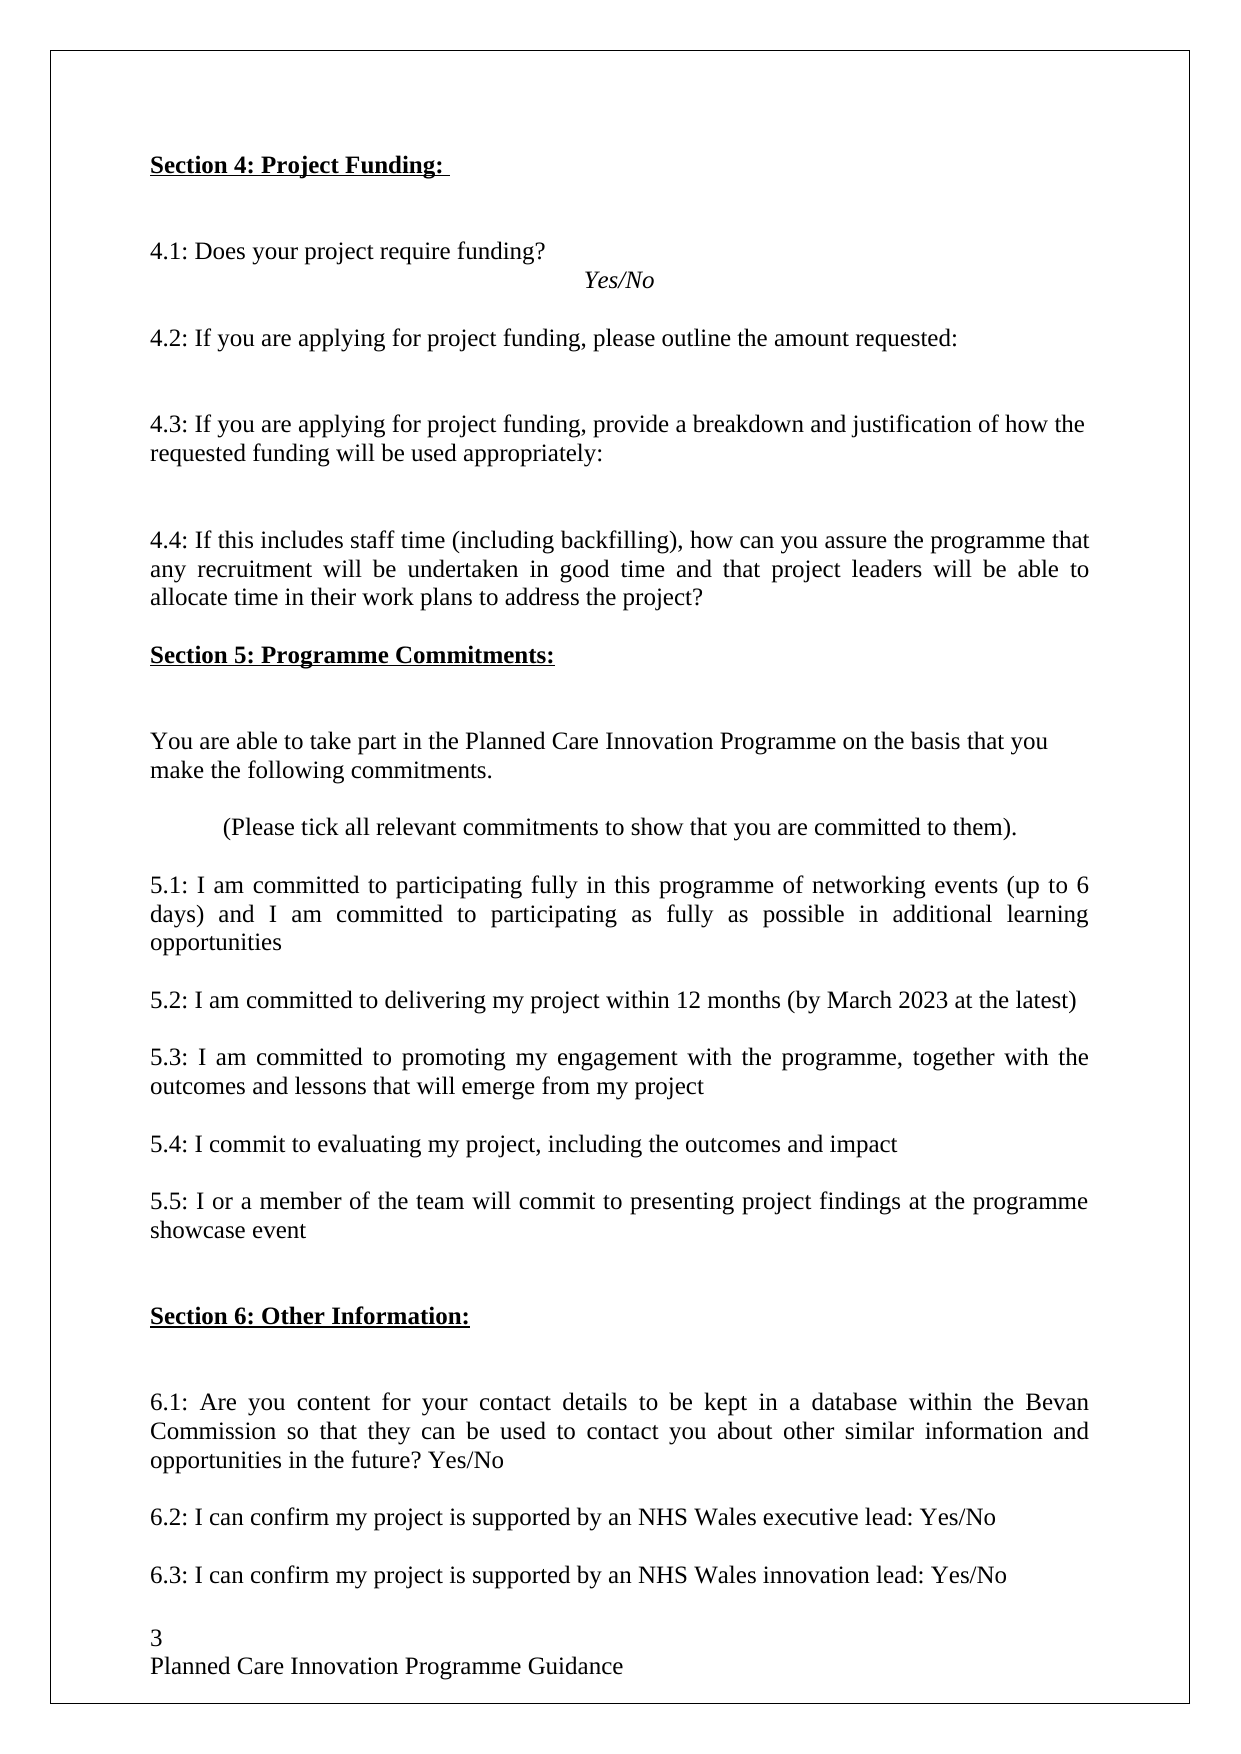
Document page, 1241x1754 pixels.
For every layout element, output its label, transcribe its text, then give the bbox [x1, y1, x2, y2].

text 5.1: I am committed to participating fully in this programme of networking events (up to 6 days) and I am committed to participating as fully as possible in additional learning opportunities [150, 870, 1090, 956]
text make the following commitments. [150, 755, 1090, 784]
text 6.2: I can confirm my project is supported by an NHS Wales executive lead: Yes/No [150, 1502, 1090, 1531]
text (Please tick all relevant commitments to show that you are committed to them). [150, 812, 1090, 841]
text 5.5: I or a member of the team will commit to presenting project findings at the programme showcase event [150, 1186, 1090, 1244]
text 5.3: I am committed to promoting my engagement with the programme, together with the outcomes and lessons that will emerge from my project [150, 1042, 1090, 1100]
text 5.2: I am committed to delivering my project within 12 months (by March 2023 at the latest) [150, 985, 1090, 1014]
text 4.4: If this includes staff time (including backfilling), how can you assure the programme that any recruitment will be undertaken in good time and that project leaders will be able to allocate time in their work plans to address the project? [150, 525, 1090, 611]
text Section 5: Programme Commitments: [150, 640, 1090, 697]
text Yes/No [150, 265, 1090, 294]
text 6.1: Are you content for your contact details to be kept in a database within the Bevan Commission so that they can be used to contact you about other similar information and opportunities in the future? Yes/No [150, 1387, 1090, 1474]
text 4.2: If you are applying for project funding, please outline the amount requested: [150, 323, 1090, 352]
text 4.3: If you are applying for project funding, provide a breakdown and justification of how the requested funding will be used appropriately: [150, 381, 1090, 496]
text Section 4: Project Funding: 4.1: Does your project require funding? [150, 150, 1090, 265]
text You are able to take part in the Planned Care Innovation Programme on the basis that you [150, 697, 1090, 755]
text Section 6: Other Information: [150, 1301, 1090, 1359]
text 5.4: I commit to evaluating my project, including the outcomes and impact [150, 1129, 1090, 1157]
text 6.3: I can confirm my project is supported by an NHS Wales innovation lead: Yes/No [150, 1560, 1090, 1589]
